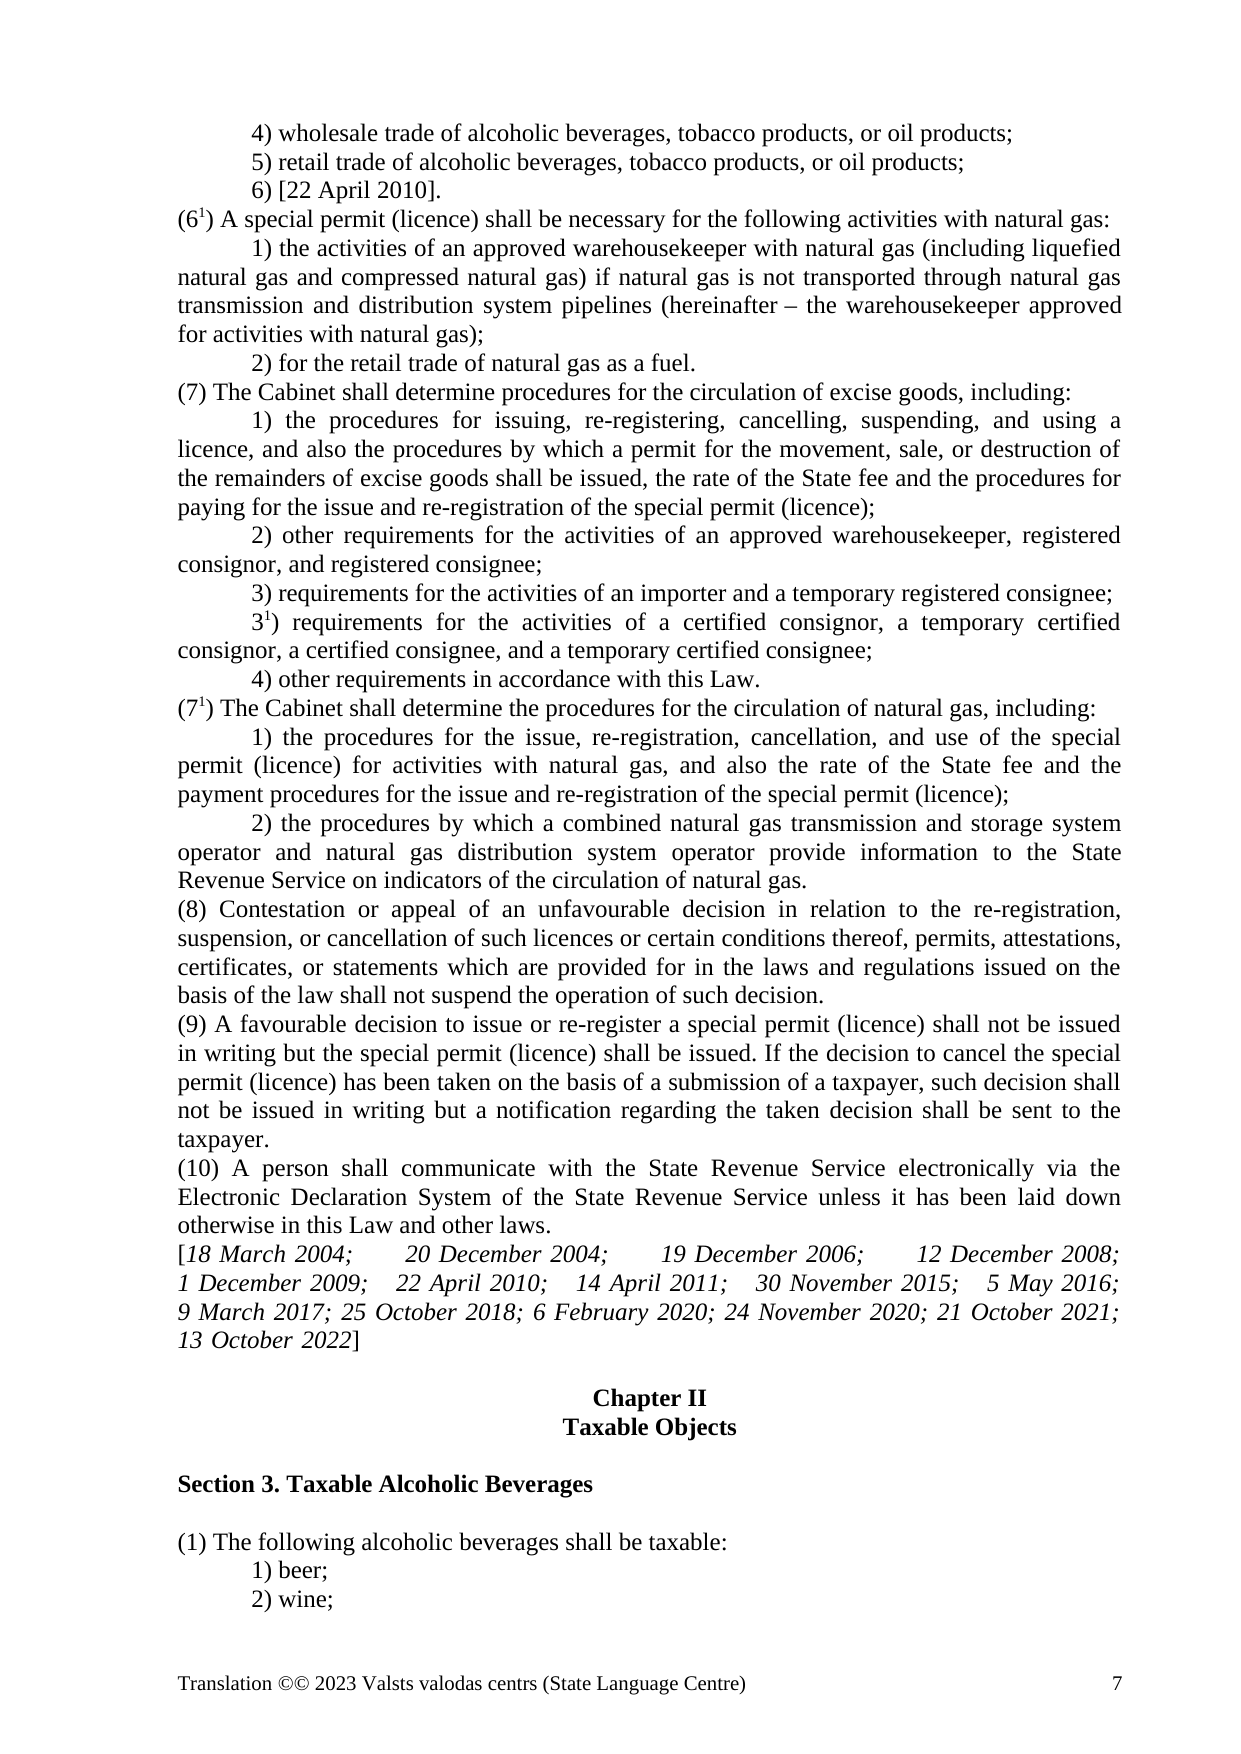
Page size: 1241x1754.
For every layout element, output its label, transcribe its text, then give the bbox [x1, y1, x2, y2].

text 2) wine; [177, 1584, 1122, 1613]
text (71) The Cabinet shall determine the procedures for the circulation of natural gas, including: [177, 693, 1122, 722]
text (8) Contestation or appeal of an unfavourable decision in relation to the re-registration, suspension, or cancellation of such licences or certain conditions thereof, permits, attestations, certificates, or statements which are provided for in the laws and regulations issued on the basis of the law shall not suspend the operation of such decision. [177, 894, 1122, 1009]
text 1) the activities of an approved warehousekeeper with natural gas (including liquefied natural gas and compressed natural gas) if natural gas is not transported through natural gas transmission and distribution system pipelines (hereinafter – the warehousekeeper approved for activities with natural gas); [177, 233, 1122, 348]
text 5) retail trade of alcoholic beverages, tobacco products, or oil products; [177, 147, 1122, 176]
text 4) other requirements in accordance with this Law. [177, 664, 1122, 693]
text 3) requirements for the activities of an importer and a temporary registered consignee; [177, 578, 1122, 607]
text (61) A special permit (licence) shall be necessary for the following activities with natural gas: [177, 204, 1122, 233]
text (1) The following alcoholic beverages shall be taxable: [177, 1527, 1122, 1556]
text Section 3. Taxable Alcoholic Beverages [177, 1469, 1122, 1498]
text 4) wholesale trade of alcoholic beverages, tobacco products, or oil products; [177, 118, 1122, 147]
text 6) [22 April 2010]. [177, 176, 1122, 204]
text 2) for the retail trade of natural gas as a fuel. [177, 348, 1122, 377]
text Chapter II [177, 1383, 1122, 1412]
text (9) A favourable decision to issue or re-register a special permit (licence) shall not be issued in writing but the special permit (licence) shall be issued. If the decision to cancel the special permit (licence) has been taken on the basis of a submission of a taxpayer, such decision shall not be issued in writing but a notification regarding the taken decision shall be sent to the taxpayer. [177, 1009, 1122, 1153]
text 31) requirements for the activities of a certified consignor, a temporary certified consignor, a certified consignee, and a temporary certified consignee; [177, 607, 1122, 664]
text (7) The Cabinet shall determine procedures for the circulation of excise goods, including: [177, 377, 1122, 406]
text 2) other requirements for the activities of an approved warehousekeeper, registered consignor, and registered consignee; [177, 521, 1122, 578]
text 1) beer; [177, 1556, 1122, 1584]
text [18 March 2004; 20 December 2004; 19 December 2006; 12 December 2008; 1 December 2009; 22 April 2010; 14 April 2011; 30 November 2015; 5 May 2016; 9 March 2017; 25 October 2018; 6 February 2020; 24 November 2020; 21 October 2021; 13 October 2022] [177, 1239, 1122, 1354]
text Taxable Objects [177, 1412, 1122, 1441]
text 2) the procedures by which a combined natural gas transmission and storage system operator and natural gas distribution system operator provide information to the State Revenue Service on indicators of the circulation of natural gas. [177, 808, 1122, 894]
text 1) the procedures for issuing, re-registering, cancelling, suspending, and using a licence, and also the procedures by which a permit for the movement, sale, or destruction of the remainders of excise goods shall be issued, the rate of the State fee and the procedures for paying for the issue and re-registration of the special permit (licence); [177, 406, 1122, 521]
text (10) A person shall communicate with the State Revenue Service electronically via the Electronic Declaration System of the State Revenue Service unless it has been laid down otherwise in this Law and other laws. [177, 1153, 1122, 1239]
text 1) the procedures for the issue, re-registration, cancellation, and use of the special permit (licence) for activities with natural gas, and also the rate of the State fee and the payment procedures for the issue and re-registration of the special permit (licence); [177, 722, 1122, 808]
